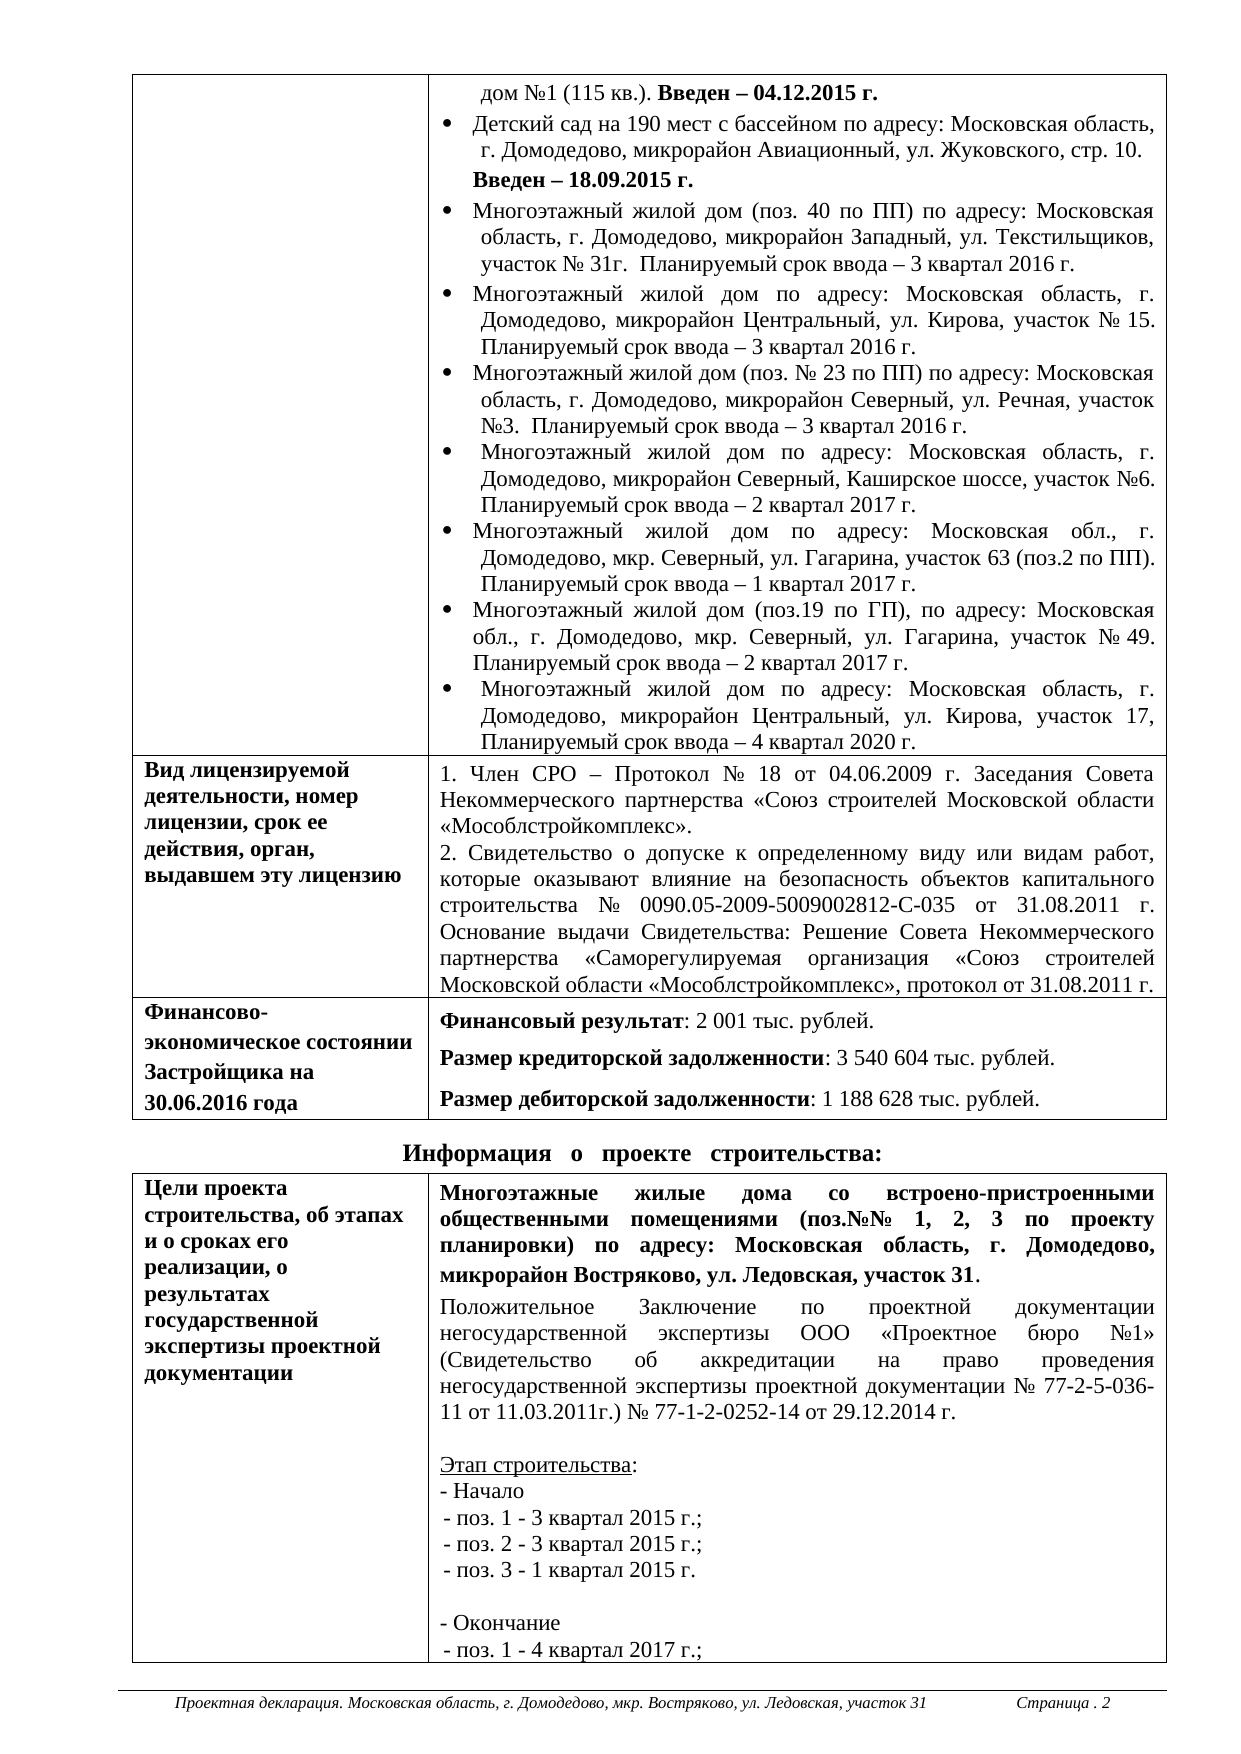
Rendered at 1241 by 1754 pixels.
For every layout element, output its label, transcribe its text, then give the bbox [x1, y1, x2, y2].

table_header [133, 1174, 428, 1662]
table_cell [429, 75, 1166, 754]
table_cell Финансовый результат: 2 001 тыс. рублей. Размер кредиторской задолженности: 3 540 604 тыс. рублей. Размер дебиторской задолженности: 1 188 628 тыс. рублей. [429, 998, 1166, 1118]
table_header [429, 1174, 1166, 1662]
table_cell Финансово-экономическое состоянии Застройщика на 30.06.2016 года [133, 998, 428, 1118]
table_cell 1. Член СРО – Протокол № 18 от 04.06.2009 г. Заседания Совета Некоммерческого партнерства «Союз строителей Московской области «Мособлстройкомплекс». 2. Свидетельство о допуске к определенному виду или видам работ, которые оказывают влияние на безопасность объектов капитального строительства № 0090.05-2009-5009002812-С-035 от 31.08.2011 г. Основание выдачи Свидетельства: Решение Совета Некоммерческого партнерства «Саморегулируемая организация «Союз строителей Московской области «Мособлстройкомплекс», протокол от 31.08.2011 г. [429, 756, 1166, 997]
text Информация о проекте строительства: [118, 1138, 1167, 1167]
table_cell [133, 75, 428, 754]
table_cell Вид лицензируемой деятельности, номер лицензии, срок ее действия, орган, выдавшем эту лицензию [133, 756, 428, 997]
